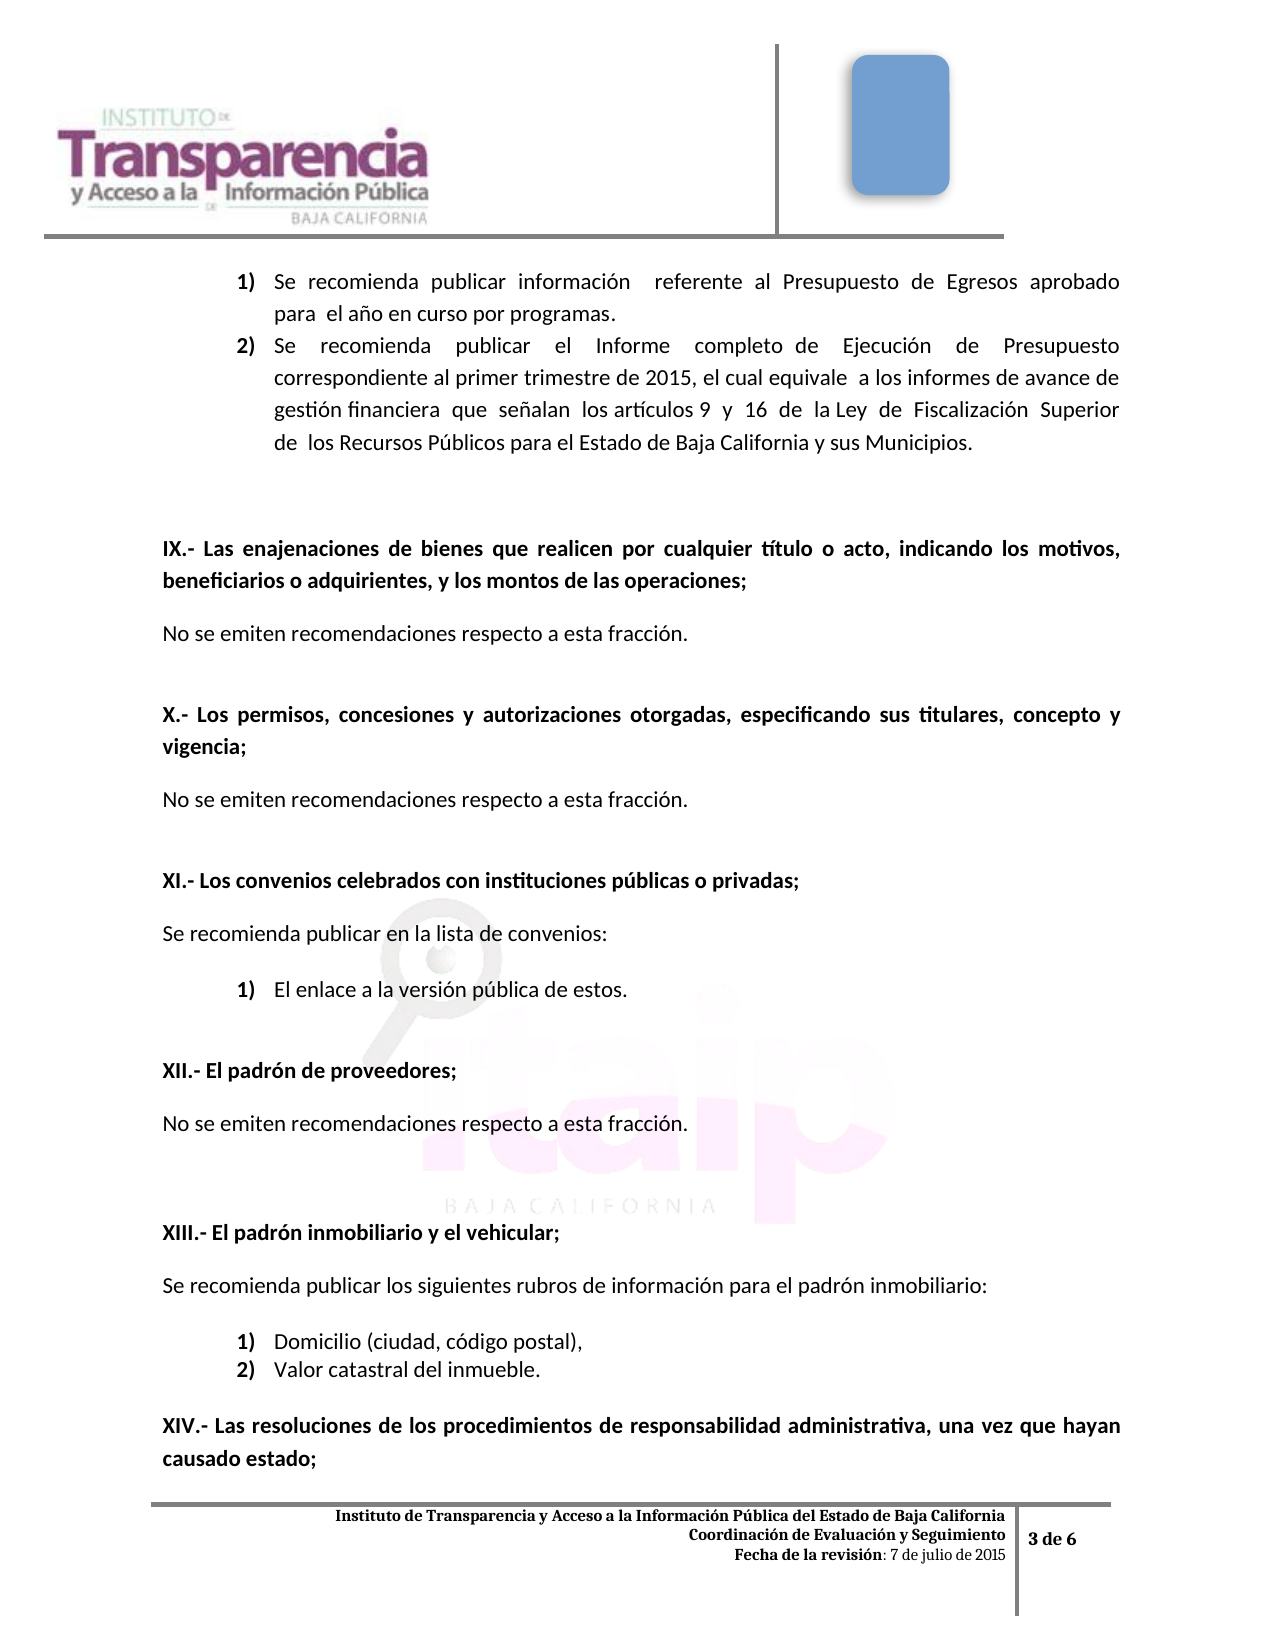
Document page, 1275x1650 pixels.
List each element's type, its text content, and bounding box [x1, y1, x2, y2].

list El enlace a la versión pública de estos. [236, 975, 1122, 1003]
text Se recomienda publicar en la lista de convenios: [162, 919, 1122, 947]
text No se emiten recomendaciones respecto a esta fracción. [162, 785, 1122, 813]
text No se emiten recomendaciones respecto a esta fracción. [162, 619, 1122, 647]
picture [56, 107, 430, 227]
text XII.- El padrón de proveedores; [162, 1056, 1122, 1084]
text XIII.- El padrón inmobiliario y el vehicular; [162, 1218, 1122, 1246]
text X.- Los permisos, concesiones y autorizaciones otorgadas, especificando sus titulares, concepto y vigencia; [162, 700, 1122, 760]
text IX.- Las enajenaciones de bienes que realicen por cualquier título o acto, indicando los motivos, beneficiarios o adquirientes, y los montos de las operaciones; [162, 534, 1122, 594]
text XI.- Los convenios celebrados con instituciones públicas o privadas; [162, 866, 1122, 894]
list Domicilio (ciudad, código postal), [236, 1327, 1122, 1356]
list Valor catastral del inmueble. [236, 1356, 1122, 1383]
list Se recomienda publicar el Informe completo de Ejecución de Presupuesto correspondiente al primer trimestre de 2015, el cual equivale a los informes de avance de gestión financiera que señalan los artículos 9 y 16 de la Ley de Fiscalización Superior de los Recursos Públicos para el Estado de Baja California y sus Municipios. [236, 331, 1122, 456]
text XIV.- Las resoluciones de los procedimientos de responsabilidad administrativa, una vez que hayan causado estado; [162, 1412, 1122, 1472]
list Se recomienda publicar información referente al Presupuesto de Egresos aprobado para el año en curso por programas. [236, 267, 1122, 327]
text Se recomienda publicar los siguientes rubros de información para el padrón inmobiliario: [162, 1271, 1122, 1299]
text No se emiten recomendaciones respecto a esta fracción. [162, 1109, 1122, 1137]
